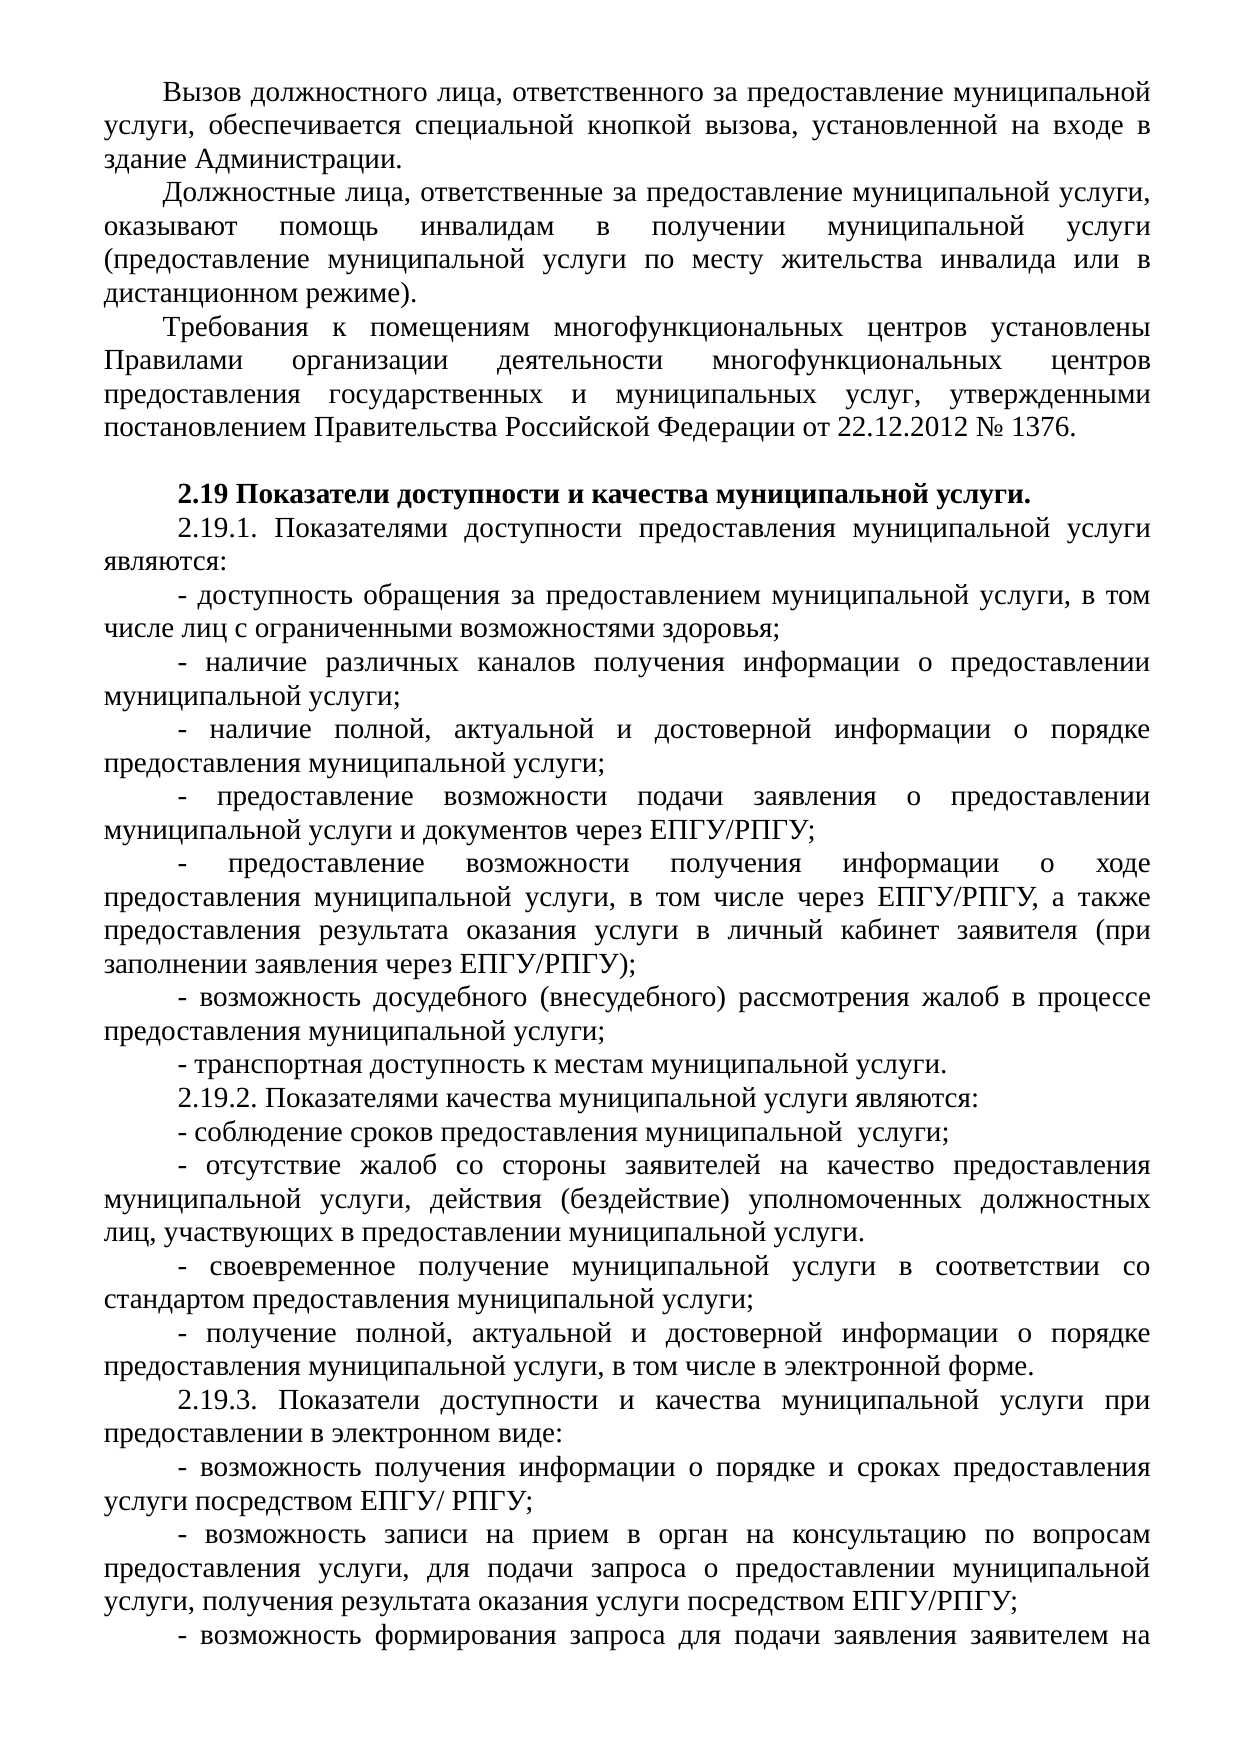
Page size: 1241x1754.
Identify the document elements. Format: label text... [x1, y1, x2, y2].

text 2.19 Показатели доступности и качества муниципальной услуги. [103, 476, 1152, 510]
text - предоставление возможности получения информации о ходе предоставления муниципальной услуги, в том числе через ЕПГУ/РПГУ, а также предоставления результата оказания услуги в личный кабинет заявителя (при заполнении заявления через ЕПГУ/РПГУ); [103, 845, 1152, 979]
text - наличие различных каналов получения информации о предоставлении муниципальной услуги; [103, 644, 1152, 711]
text Должностные лица, ответственные за предоставление муниципальной услуги, оказывают помощь инвалидам в получении муниципальной услуги (предоставление муниципальной услуги по месту жительства инвалида или в дистанционном режиме). [103, 174, 1152, 309]
text 2.19.2. Показателями качества муниципальной услуги являются: [103, 1080, 1152, 1114]
text - отсутствие жалоб со стороны заявителей на качество предоставления муниципальной услуги, действия (бездействие) уполномоченных должностных лиц, участвующих в предоставлении муниципальной услуги. [103, 1147, 1152, 1248]
text 2.19.3. Показатели доступности и качества муниципальной услуги при предоставлении в электронном виде: [103, 1382, 1152, 1449]
text - предоставление возможности подачи заявления о предоставлении муниципальной услуги и документов через ЕПГУ/РПГУ; [103, 778, 1152, 845]
text - возможность досудебного (внесудебного) рассмотрения жалоб в процессе предоставления муниципальной услуги; [103, 979, 1152, 1047]
text - доступность обращения за предоставлением муниципальной услуги, в том числе лиц с ограниченными возможностями здоровья; [103, 577, 1152, 644]
text Требования к помещениям многофункциональных центров установлены Правилами организации деятельности многофункциональных центров предоставления государственных и муниципальных услуг, утвержденными постановлением Правительства Российской Федерации от 22.12.2012 № 1376. [103, 309, 1152, 443]
text - получение полной, актуальной и достоверной информации о порядке предоставления муниципальной услуги, в том числе в электронной форме. [103, 1315, 1152, 1382]
text Вызов должностного лица, ответственного за предоставление муниципальной услуги, обеспечивается специальной кнопкой вызова, установленной на входе в здание Администрации. [103, 74, 1152, 174]
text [103, 1617, 1152, 1650]
text - транспортная доступность к местам муниципальной услуги. [103, 1047, 1152, 1080]
text - соблюдение сроков предоставления муниципальной услуги; [103, 1114, 1152, 1147]
text 2.19.1. Показателями доступности предоставления муниципальной услуги являются: [103, 510, 1152, 577]
text - возможность получения информации о порядке и сроках предоставления услуги посредством ЕПГУ/ РПГУ; [103, 1449, 1152, 1516]
text - возможность записи на прием в орган на консультацию по вопросам предоставления услуги, для подачи запроса о предоставлении муниципальной услуги, получения результата оказания услуги посредством ЕПГУ/РПГУ; [103, 1516, 1152, 1617]
text - наличие полной, актуальной и достоверной информации о порядке предоставления муниципальной услуги; [103, 711, 1152, 778]
text - своевременное получение муниципальной услуги в соответствии со стандартом предоставления муниципальной услуги; [103, 1248, 1152, 1315]
